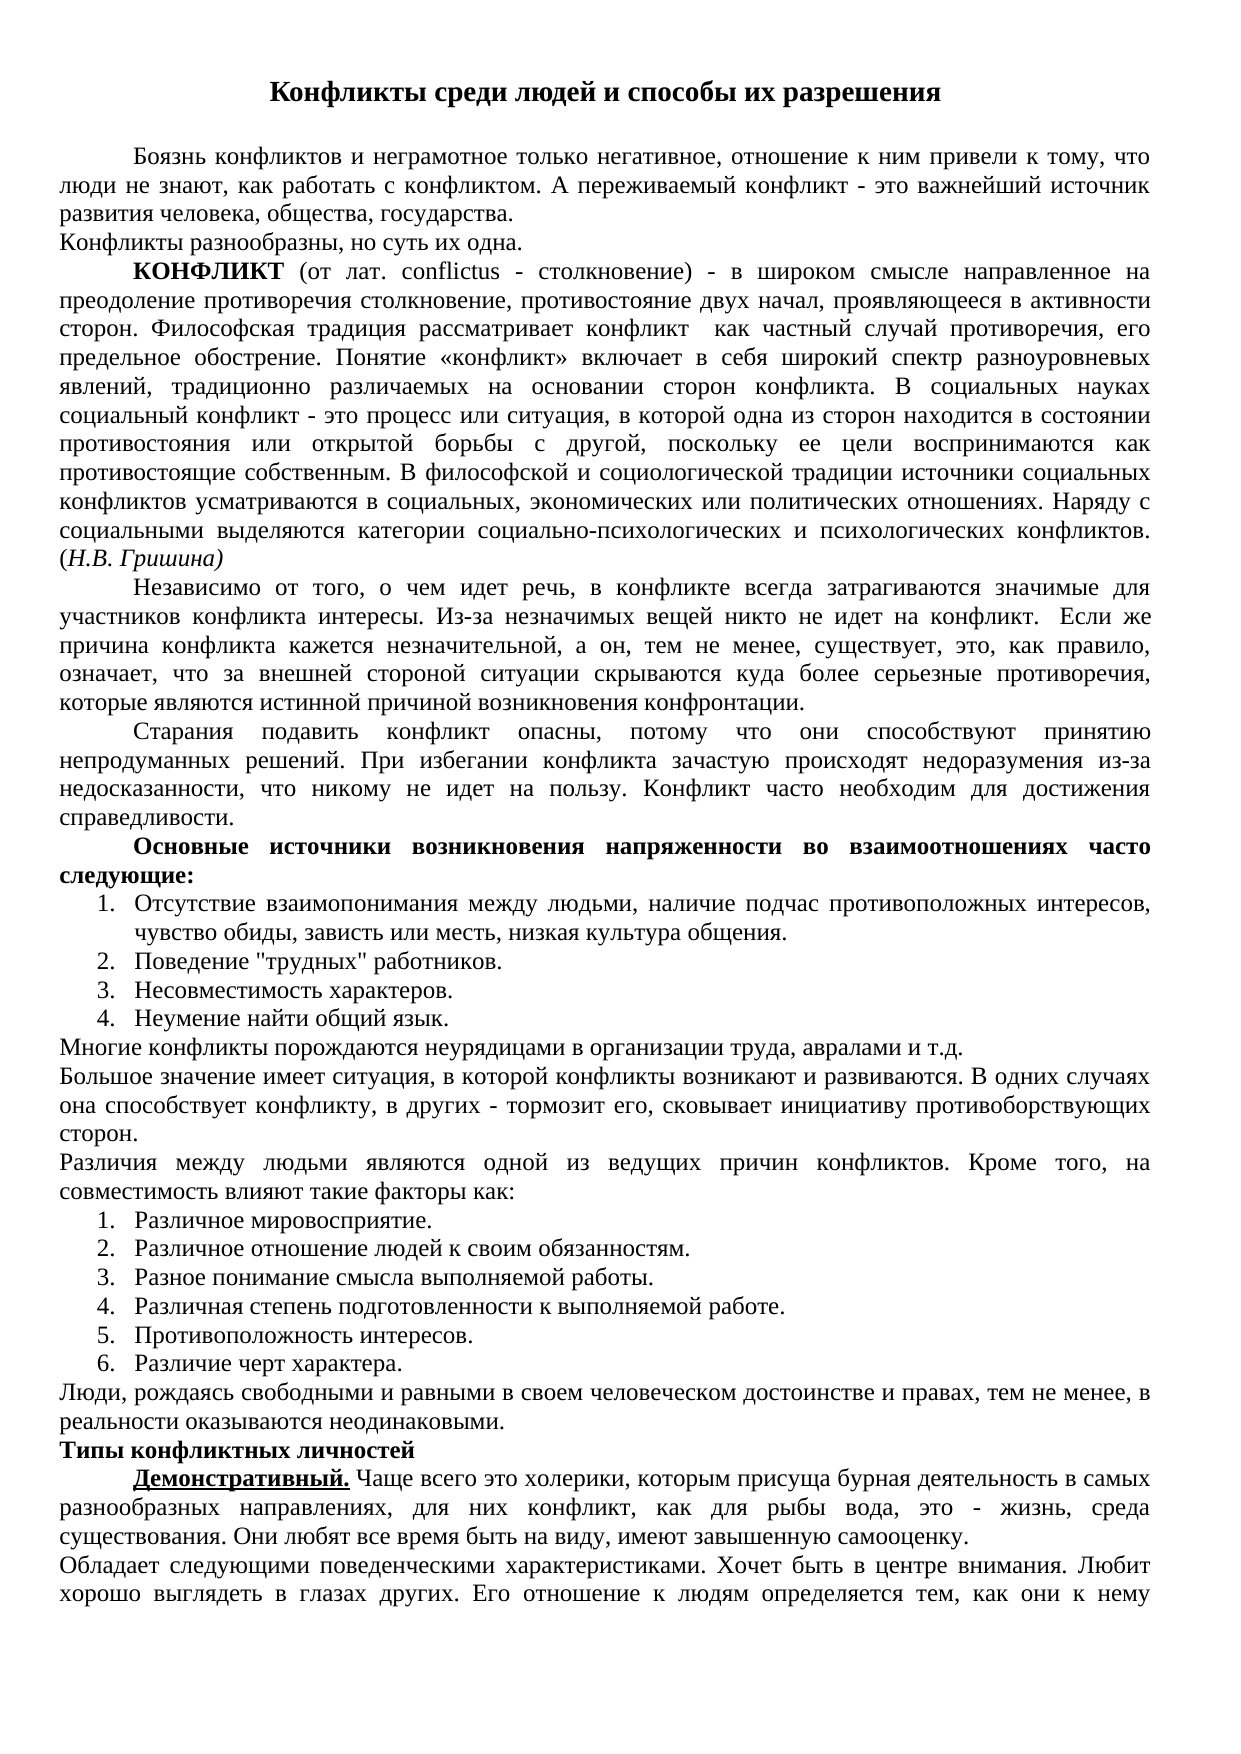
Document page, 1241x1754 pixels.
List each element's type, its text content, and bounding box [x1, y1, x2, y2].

text Старания подавить конфликт опасны, потому что они способствуют принятию непродуманных решений. При избегании конфликта зачастую происходят недоразумения из-за недосказанности, что никому не идет на пользу. Конфликт часто необходим для достижения справедливости. [59, 716, 1152, 831]
list Различная степень подготовленности к выполняемой работе. [97, 1291, 1152, 1320]
text КОНФЛИКТ (от лат. conflictus - столкновение) - в широком смысле направленное на преодоление противоречия столкновение, противостояние двух начал, проявляющееся в активности сторон. Философская традиция рассматривает конфликт как частный случай противоречия, его предельное обострение. Понятие «конфликт» включает в себя широкий спектр разноуровневых явлений, традиционно различаемых на основании сторон конфликта. В социальных науках социальный конфликт - это процесс или ситуация, в которой одна из сторон находится в состоянии противостояния или открытой борьбы с другой, поскольку ее цели воспринимаются как противостоящие собственным. В философской и социологической традиции источники социальных конфликтов усматриваются в социальных, экономических или политических отношениях. Наряду с социальными выделяются категории социально-психологических и психологических конфликтов. (Н.В. Гришина) [59, 256, 1152, 572]
text Большое значение имеет ситуация, в которой конфликты возникают и развиваются. В одних случаях она способствует конфликту, в других - тормозит его, сковывает инициативу противоборствующих сторон. [59, 1061, 1152, 1147]
list Различное мировосприятие. [97, 1205, 1152, 1233]
text Многие конфликты порождаются неурядицами в организации труда, авралами и т.д. [59, 1032, 1152, 1061]
text Конфликты среди людей и способы их разрешения [59, 74, 1152, 107]
text Основные источники возникновения напряженности во взаимоотношениях часто следующие: [59, 831, 1152, 888]
text Боязнь конфликтов и неграмотное только негативное, отношение к ним привели к тому, что люди не знают, как работать с конфликтом. А переживаемый конфликт - это важнейший источник развития человека, общества, государства. [59, 141, 1152, 227]
list Различие черт характера. [97, 1348, 1152, 1377]
list Отсутствие взаимопонимания между людьми, наличие подчас противоположных интересов, чувство обиды, зависть или месть, низкая культура общения. [97, 888, 1152, 946]
list Неумение найти общий язык. [97, 1003, 1152, 1032]
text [59, 1550, 1152, 1607]
text Люди, рождаясь свободными и равными в своем человеческом достоинстве и правах, тем не менее, в реальности оказываются неодинаковыми. [59, 1377, 1152, 1435]
list Несовместимость характеров. [97, 975, 1152, 1003]
text Типы конфликтных личностей [59, 1435, 1152, 1463]
list Противоположность интересов. [97, 1320, 1152, 1348]
list Разное понимание смысла выполняемой работы. [97, 1262, 1152, 1291]
text Независимо от того, о чем идет речь, в конфликте всегда затрагиваются значимые для участников конфликта интересы. Из-за незначимых вещей никто не идет на конфликт. Если же причина конфликта кажется незначительной, а он, тем не менее, существует, это, как правило, означает, что за внешней стороной ситуации скрываются куда более серьезные противоречия, которые являются истинной причиной возникновения конфронтации. [59, 572, 1152, 716]
list Различное отношение людей к своим обязанностям. [97, 1233, 1152, 1262]
list Поведение "трудных" работников. [97, 946, 1152, 975]
text Демонстративный. Чаще всего это холерики, которым присуща бурная деятельность в самых разнообразных направлениях, для них конфликт, как для рыбы вода, это - жизнь, среда существования. Они любят все время быть на виду, имеют завышенную самооценку. [59, 1463, 1152, 1550]
text Конфликты разнообразны, но суть их одна. [59, 227, 1152, 256]
text Различия между людьми являются одной из ведущих причин конфликтов. Кроме того, на совместимость влияют такие факторы как: [59, 1147, 1152, 1205]
